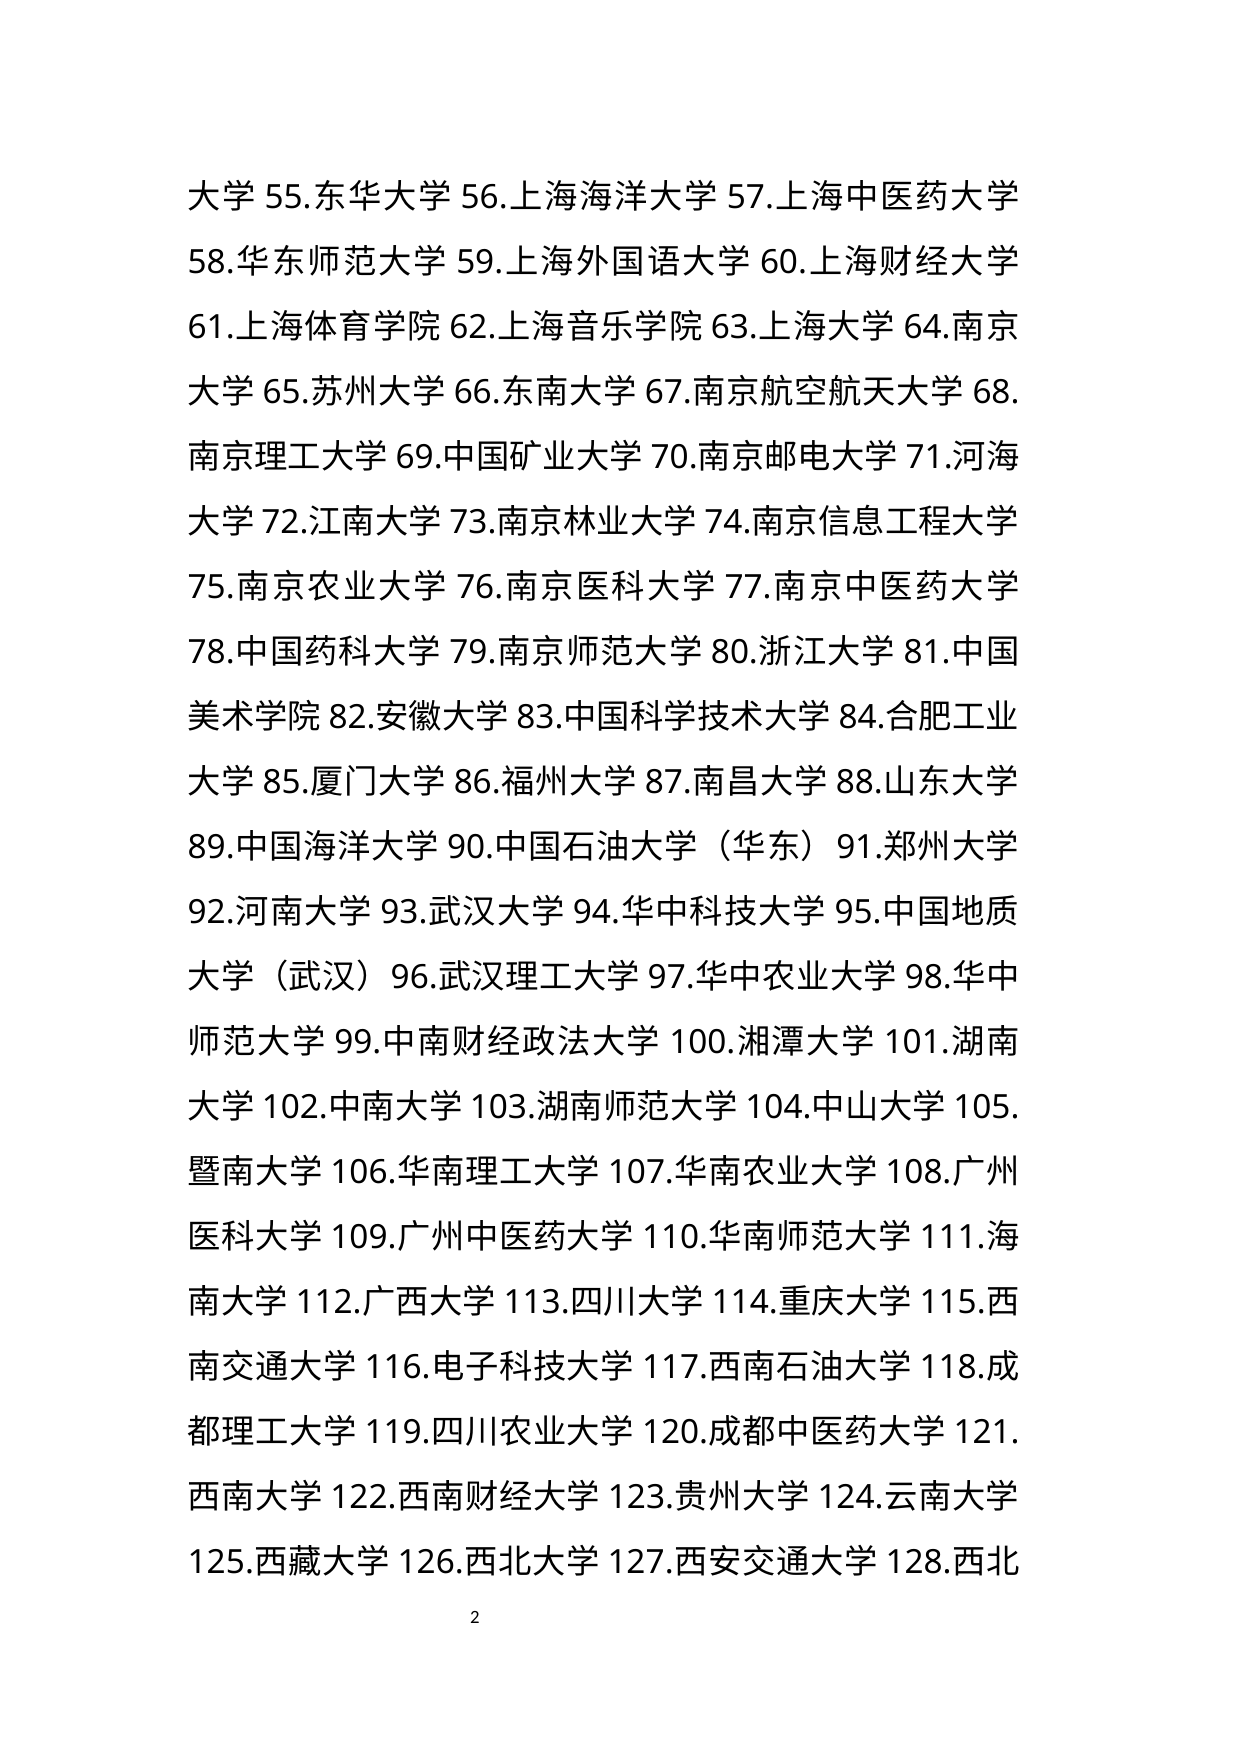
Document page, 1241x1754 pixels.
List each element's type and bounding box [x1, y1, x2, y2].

text [187, 162, 1020, 1592]
